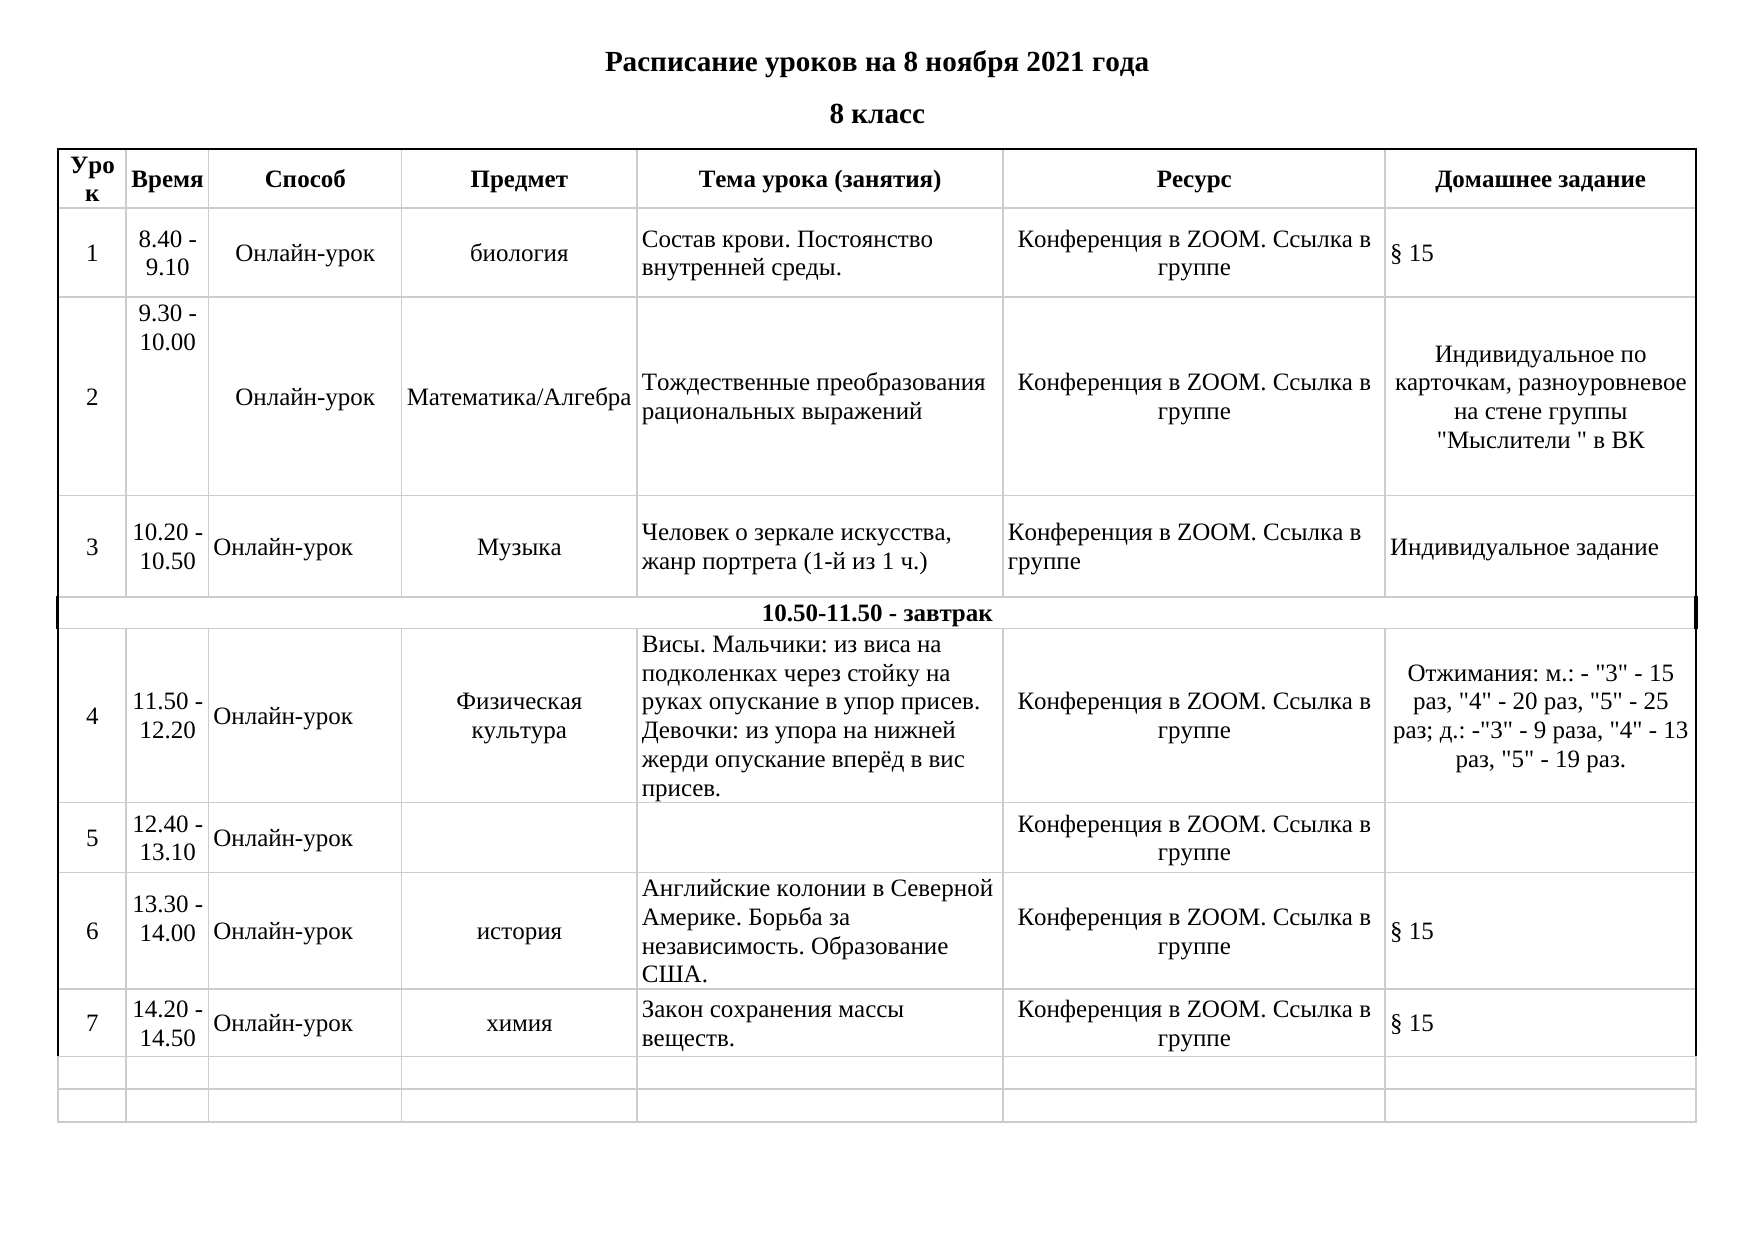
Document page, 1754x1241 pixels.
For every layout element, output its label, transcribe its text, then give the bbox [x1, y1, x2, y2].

table_cell 3 [59, 496, 125, 596]
table_cell Математика/Алгебра [402, 298, 636, 494]
table_cell 6 [59, 873, 125, 988]
table_header Способ [209, 150, 401, 207]
table_cell 8.40 - 9.10 [127, 209, 208, 296]
table_header Урок [59, 150, 125, 207]
table_cell [127, 1090, 208, 1121]
table_cell Висы. Мальчики: из виса на подколенках через стойку на руках опускание в упор присев. Девочки: из упора на нижней жерди опускание вперёд в вис присев. [638, 629, 1002, 801]
table_cell [1004, 1090, 1384, 1121]
table_cell [1004, 1057, 1384, 1088]
table_header Время [127, 150, 208, 207]
table_cell Тождественные преобразования рациональных выражений [638, 298, 1002, 494]
table_cell § 15 [1386, 209, 1695, 296]
table_cell [209, 1057, 401, 1088]
table_cell 10.20 - 10.50 [127, 496, 208, 596]
table_cell Физическая культура [402, 629, 636, 801]
table_cell § 15 [1386, 990, 1695, 1056]
table_cell Онлайн-урок [209, 990, 401, 1056]
table_cell Закон сохранения массы веществ. [638, 990, 1002, 1056]
table_cell Состав крови. Постоянство внутренней среды. [638, 209, 1002, 296]
table_header Предмет [402, 150, 636, 207]
table_cell 4 [59, 629, 125, 801]
table_cell [127, 1057, 208, 1088]
table_cell Конференция в ZOOM. Ссылка в группе [1004, 298, 1384, 494]
table_cell история [402, 873, 636, 988]
table_cell 12.40 - 13.10 [127, 803, 208, 872]
table_cell [1386, 1057, 1695, 1088]
table_cell § 15 [1386, 873, 1695, 988]
table_cell [209, 1090, 401, 1121]
table_cell Конференция в ZOOM. Ссылка в группе [1004, 803, 1384, 872]
table_cell Человек о зеркале искусства, жанр портрета (1-й из 1 ч.) [638, 496, 1002, 596]
table_cell Музыка [402, 496, 636, 596]
table_cell Отжимания: м.: - "3" - 15 раз, "4" - 20 раз, "5" - 25 раз; д.: -"3" - 9 раза, "4" - 13 раз, "5" - 19 раз. [1386, 629, 1695, 801]
table_cell 5 [59, 803, 125, 872]
table_cell [59, 1057, 125, 1088]
table_header Домашнее задание [1386, 150, 1695, 207]
table_cell [638, 1090, 1002, 1121]
table_cell Онлайн-урок [209, 873, 401, 988]
table_header Тема урока (занятия) [638, 150, 1002, 207]
table_cell 7 [59, 990, 125, 1056]
table_cell [402, 1057, 636, 1088]
table_cell Конференция в ZOOM. Ссылка в группе [1004, 873, 1384, 988]
table_cell [638, 803, 1002, 872]
table_cell 1 [59, 209, 125, 296]
table_cell 13.30 - 14.00 [127, 873, 208, 988]
table_cell Индивидуальное задание [1386, 496, 1695, 596]
table_cell Онлайн-урок [209, 803, 401, 872]
table_cell Онлайн-урок [209, 629, 401, 801]
table_cell Онлайн-урок [209, 298, 401, 494]
text 8 класс [118, 96, 1636, 130]
table_cell Конференция в ZOOM. Ссылка в группе [1004, 990, 1384, 1056]
table_cell 10.50-11.50 - завтрак [59, 598, 1694, 627]
text Расписание уроков на 8 ноября 2021 года [118, 44, 1636, 78]
table_cell [1386, 1090, 1695, 1121]
table_cell [402, 803, 636, 872]
table_cell Английские колонии в Северной Америке. Борьба за независимость. Образование США. [638, 873, 1002, 988]
table_cell 2 [59, 298, 125, 494]
table_cell [1386, 803, 1695, 872]
table_cell биология [402, 209, 636, 296]
table_cell химия [402, 990, 636, 1056]
table_cell Конференция в ZOOM. Ссылка в группе [1004, 209, 1384, 296]
table_cell 9.30 - 10.00 [127, 298, 208, 494]
table_cell 11.50 - 12.20 [127, 629, 208, 801]
table_cell 14.20 - 14.50 [127, 990, 208, 1056]
table_header Ресурс [1004, 150, 1384, 207]
table_cell Онлайн-урок [209, 496, 401, 596]
table_cell Индивидуальное по карточкам, разноуровневое на стене группы "Мыслители " в ВК [1386, 298, 1695, 494]
table_cell [402, 1090, 636, 1121]
table_cell Онлайн-урок [209, 209, 401, 296]
table_cell Конференция в ZOOM. Ссылка в группе [1004, 629, 1384, 801]
table_cell [638, 1057, 1002, 1088]
table_cell [59, 1090, 125, 1121]
table_cell Конференция в ZOOM. Ссылка в группе [1004, 496, 1384, 596]
